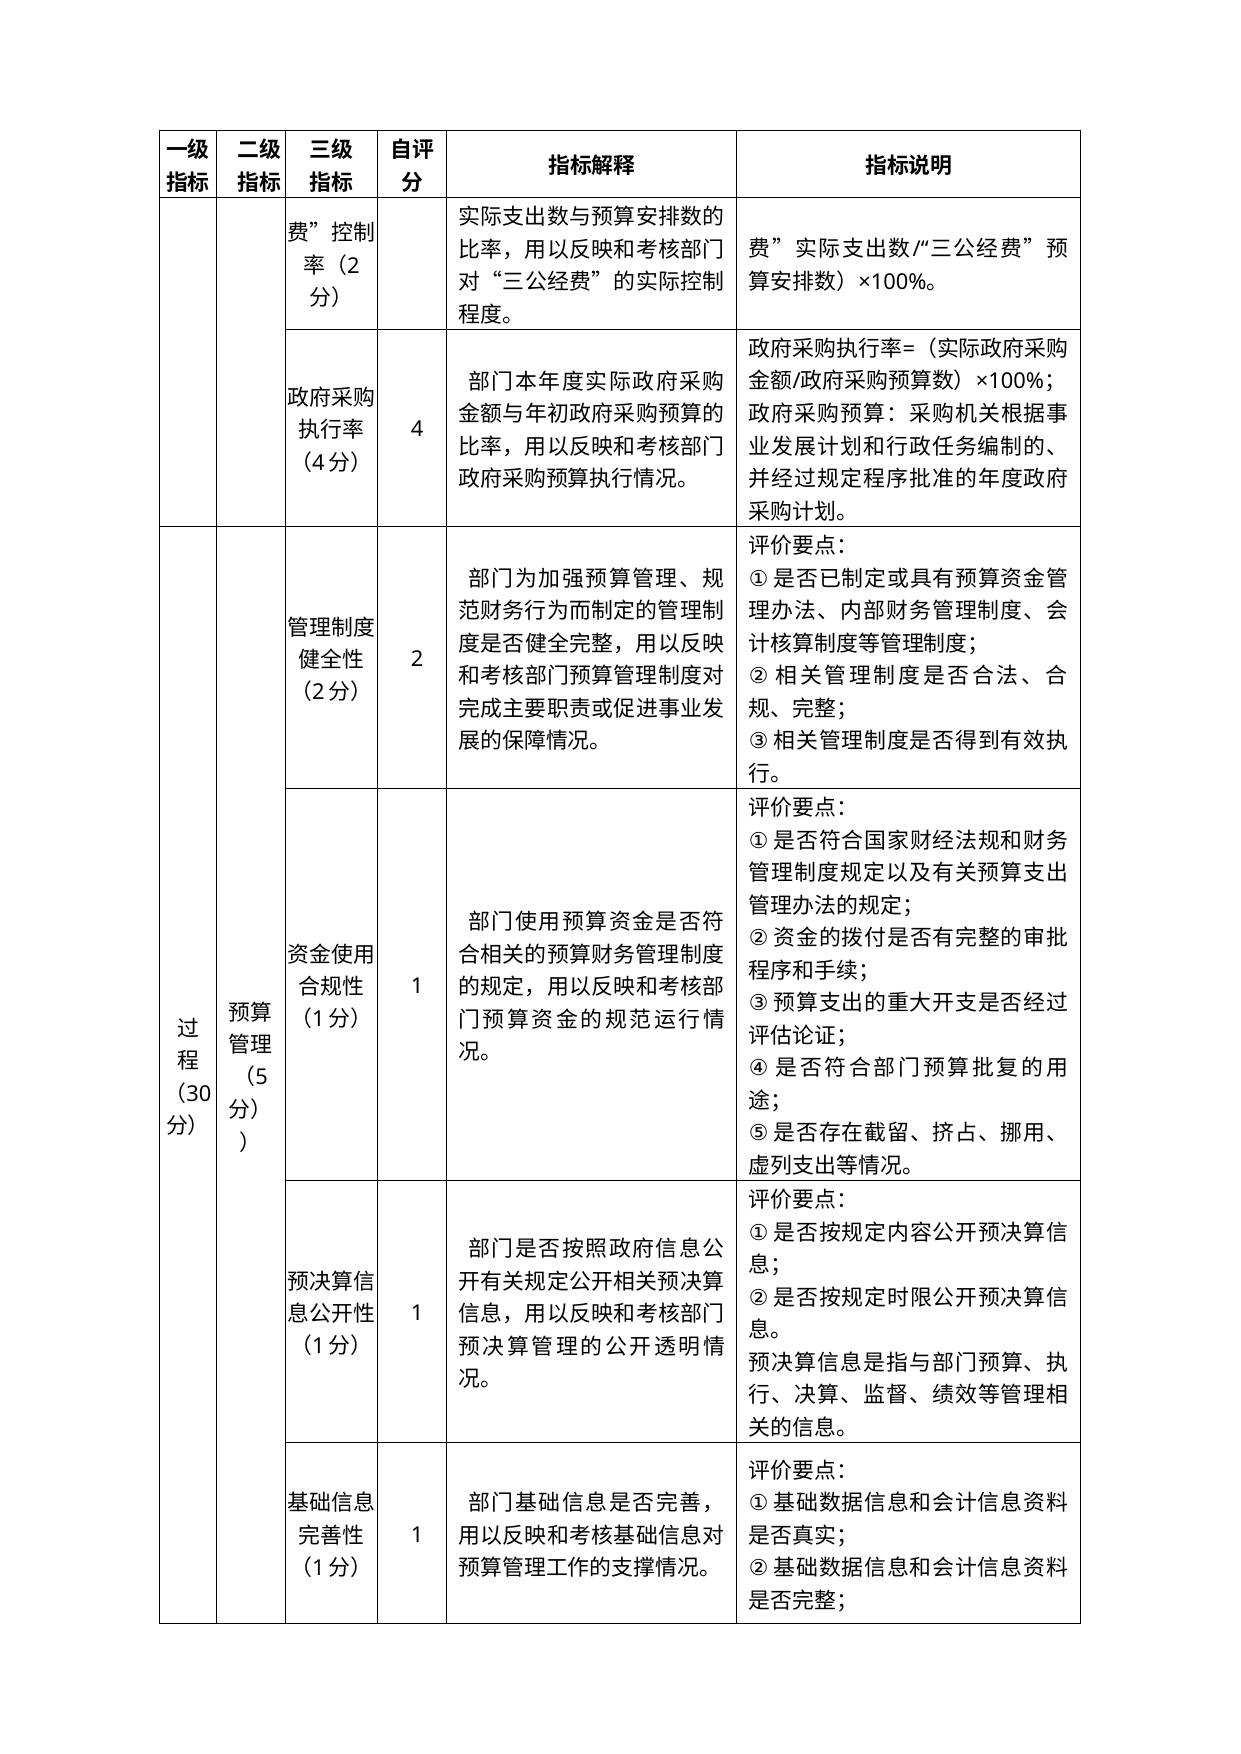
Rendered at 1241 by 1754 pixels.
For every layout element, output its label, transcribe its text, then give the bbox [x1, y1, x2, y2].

table_header 一级 指标 [160, 131, 216, 197]
table_header 指标说明 [737, 131, 1080, 197]
table_cell 评价要点： ①是否按规定内容公开预决算信息； ②是否按规定时限公开预决算信息。 预决算信息是指与部门预算、执行、决算、监督、绩效等管理相关的信息。 [737, 1181, 1080, 1442]
table_cell 2 [378, 527, 446, 788]
table_cell 管理制度 健全性（2分） [286, 527, 377, 788]
table_cell 部门是否按照政府信息公开有关规定公开相关预决算信息，用以反映和考核部门预决算管理的公开透明情况。 [447, 1181, 736, 1442]
table_cell 基础信息 完善性（1分） [286, 1443, 377, 1623]
table_cell 1 [378, 789, 446, 1180]
table_cell 部门本年度实际政府采购金额与年初政府采购预算的比率，用以反映和考核部门政府采购预算执行情况。 [447, 330, 736, 526]
table_cell 资金使用 合规性（1分） [286, 789, 377, 1180]
table_cell 政府采购 执行率（4分） [286, 330, 377, 526]
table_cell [447, 198, 736, 329]
table_header 指标解释 [447, 131, 736, 197]
table_cell 政府采购执行率=（实际政府采购金额/政府采购预算数）×100%； 政府采购预算：采购机关根据事业发展计划和行政任务编制的、并经过规定程序批准的年度政府采购计划。 [737, 330, 1080, 526]
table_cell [737, 198, 1080, 329]
table_cell 预算 管理（5分） ） [217, 527, 285, 1623]
table_cell 预决算信 息公开性（1分） [286, 1181, 377, 1442]
table_header 三级 指标 [286, 131, 377, 197]
table_cell 部门基础信息是否完善，用以反映和考核基础信息对预算管理工作的支撑情况。 [447, 1443, 736, 1623]
table_cell 1 [378, 1181, 446, 1442]
table_cell 2 [378, 198, 446, 329]
table_header 自评分 [378, 131, 446, 197]
table_cell 部门为加强预算管理、规范财务行为而制定的管理制度是否健全完整，用以反映和考核部门预算管理制度对完成主要职责或促进事业发展的保障情况。 [447, 527, 736, 788]
table_cell 4 [378, 330, 446, 526]
table_cell 过 程（30分） [160, 527, 216, 1623]
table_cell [737, 1443, 1080, 1623]
table_cell 1 [378, 1443, 446, 1623]
table_cell 部门使用预算资金是否符合相关的预算财务管理制度的规定，用以反映和考核部门预算资金的规范运行情况。 [447, 789, 736, 1180]
table_cell 评价要点： ①是否符合国家财经法规和财务管理制度规定以及有关预算支出管理办法的规定； ②资金的拨付是否有完整的审批程序和手续； ③预算支出的重大开支是否经过评估论证； ④是否符合部门预算批复的用途； ⑤是否存在截留、挤占、挪用、虚列支出等情况。 [737, 789, 1080, 1180]
table_cell “三公经费”控制率（2分） [286, 198, 377, 329]
table_header 二级 指标 [217, 131, 285, 197]
table_cell 评价要点： ①是否已制定或具有预算资金管理办法、内部财务管理制度、会计核算制度等管理制度； ②相关管理制度是否合法、合规、完整； ③相关管理制度是否得到有效执行。 [737, 527, 1080, 788]
